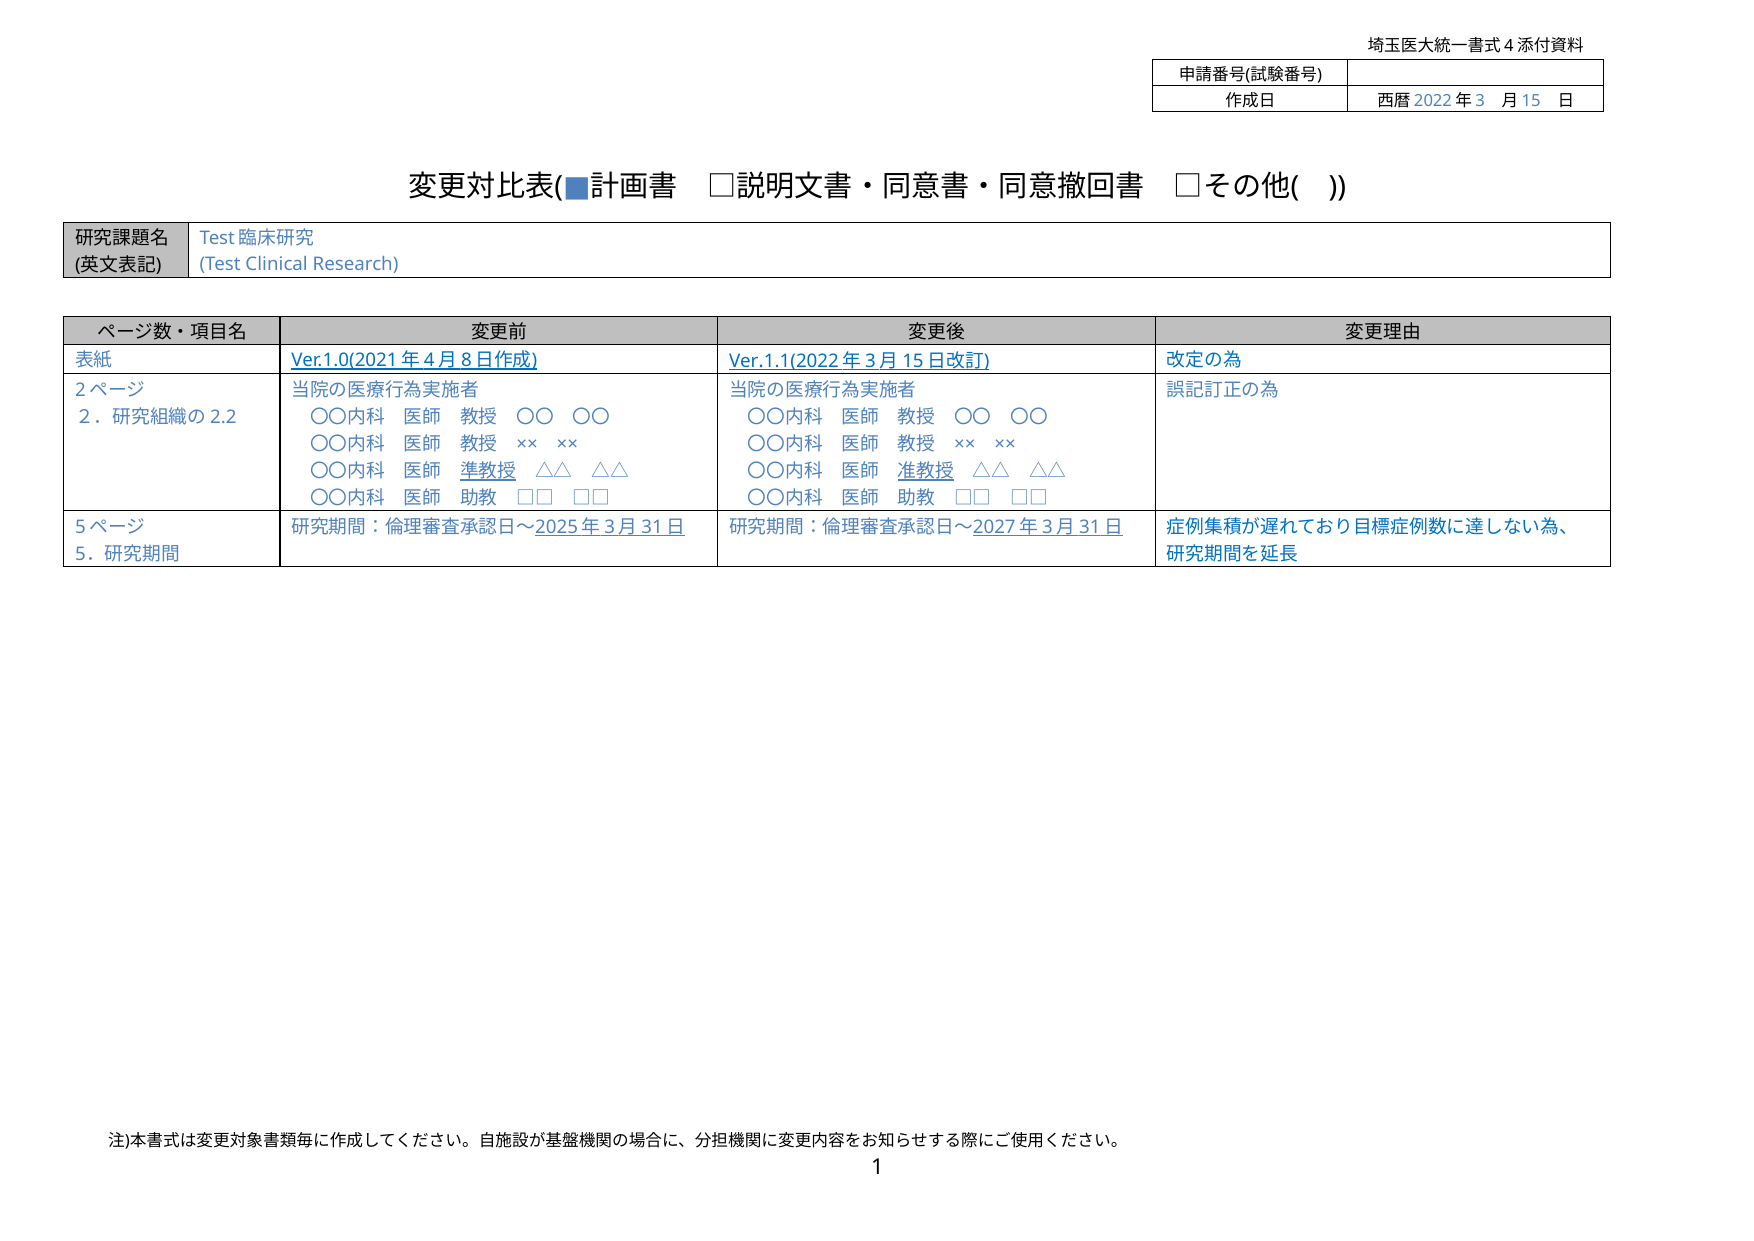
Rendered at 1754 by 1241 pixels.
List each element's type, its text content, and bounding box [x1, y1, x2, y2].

table_cell 研究期間：倫理審査承認日～2027年3月31日 [718, 511, 1155, 566]
table_header 変更理由 [1156, 317, 1610, 344]
table_cell Ver.1.0(2021年4月8日作成) [281, 345, 717, 373]
table_cell 改定の為 [1156, 345, 1610, 373]
text 変更対比表(■計画書 □説明文書・同意書・同意撤回書 □その他( )) [75, 147, 1679, 222]
table_cell Ver.1.1(2022年3月15日改訂) [718, 345, 1155, 373]
table_cell 2ページ ２．研究組織の2.2 [64, 374, 279, 510]
table_cell 5ページ 5．研究期間 [64, 511, 279, 566]
table_header Test臨床研究 (Test Clinical Research) [189, 223, 1610, 277]
table_header 変更前 [281, 317, 717, 344]
table_cell 症例集積が遅れており目標症例数に達しない為、 研究期間を延長 [1156, 511, 1610, 566]
table_cell 表紙 [64, 345, 279, 373]
table_header 変更後 [718, 317, 1155, 344]
table_cell 当院の医療行為実施者 〇〇内科 医師 教授 〇〇 〇〇 〇〇内科 医師 教授 ×× ×× 〇〇内科 医師 準教授 △△ △△ 〇〇内科 医師 助教 □□ □□ [281, 374, 717, 510]
table_cell 誤記訂正の為 [1156, 374, 1610, 510]
table_header ページ数・項目名 [64, 317, 279, 344]
table_cell 研究期間：倫理審査承認日～2025年3月31日 [281, 511, 717, 566]
table_cell 当院の医療行為実施者 〇〇内科 医師 教授 〇〇 〇〇 〇〇内科 医師 教授 ×× ×× 〇〇内科 医師 准教授 △△ △△ 〇〇内科 医師 助教 □□ □□ [718, 374, 1155, 510]
table_header 研究課題名 (英文表記) [64, 223, 188, 277]
